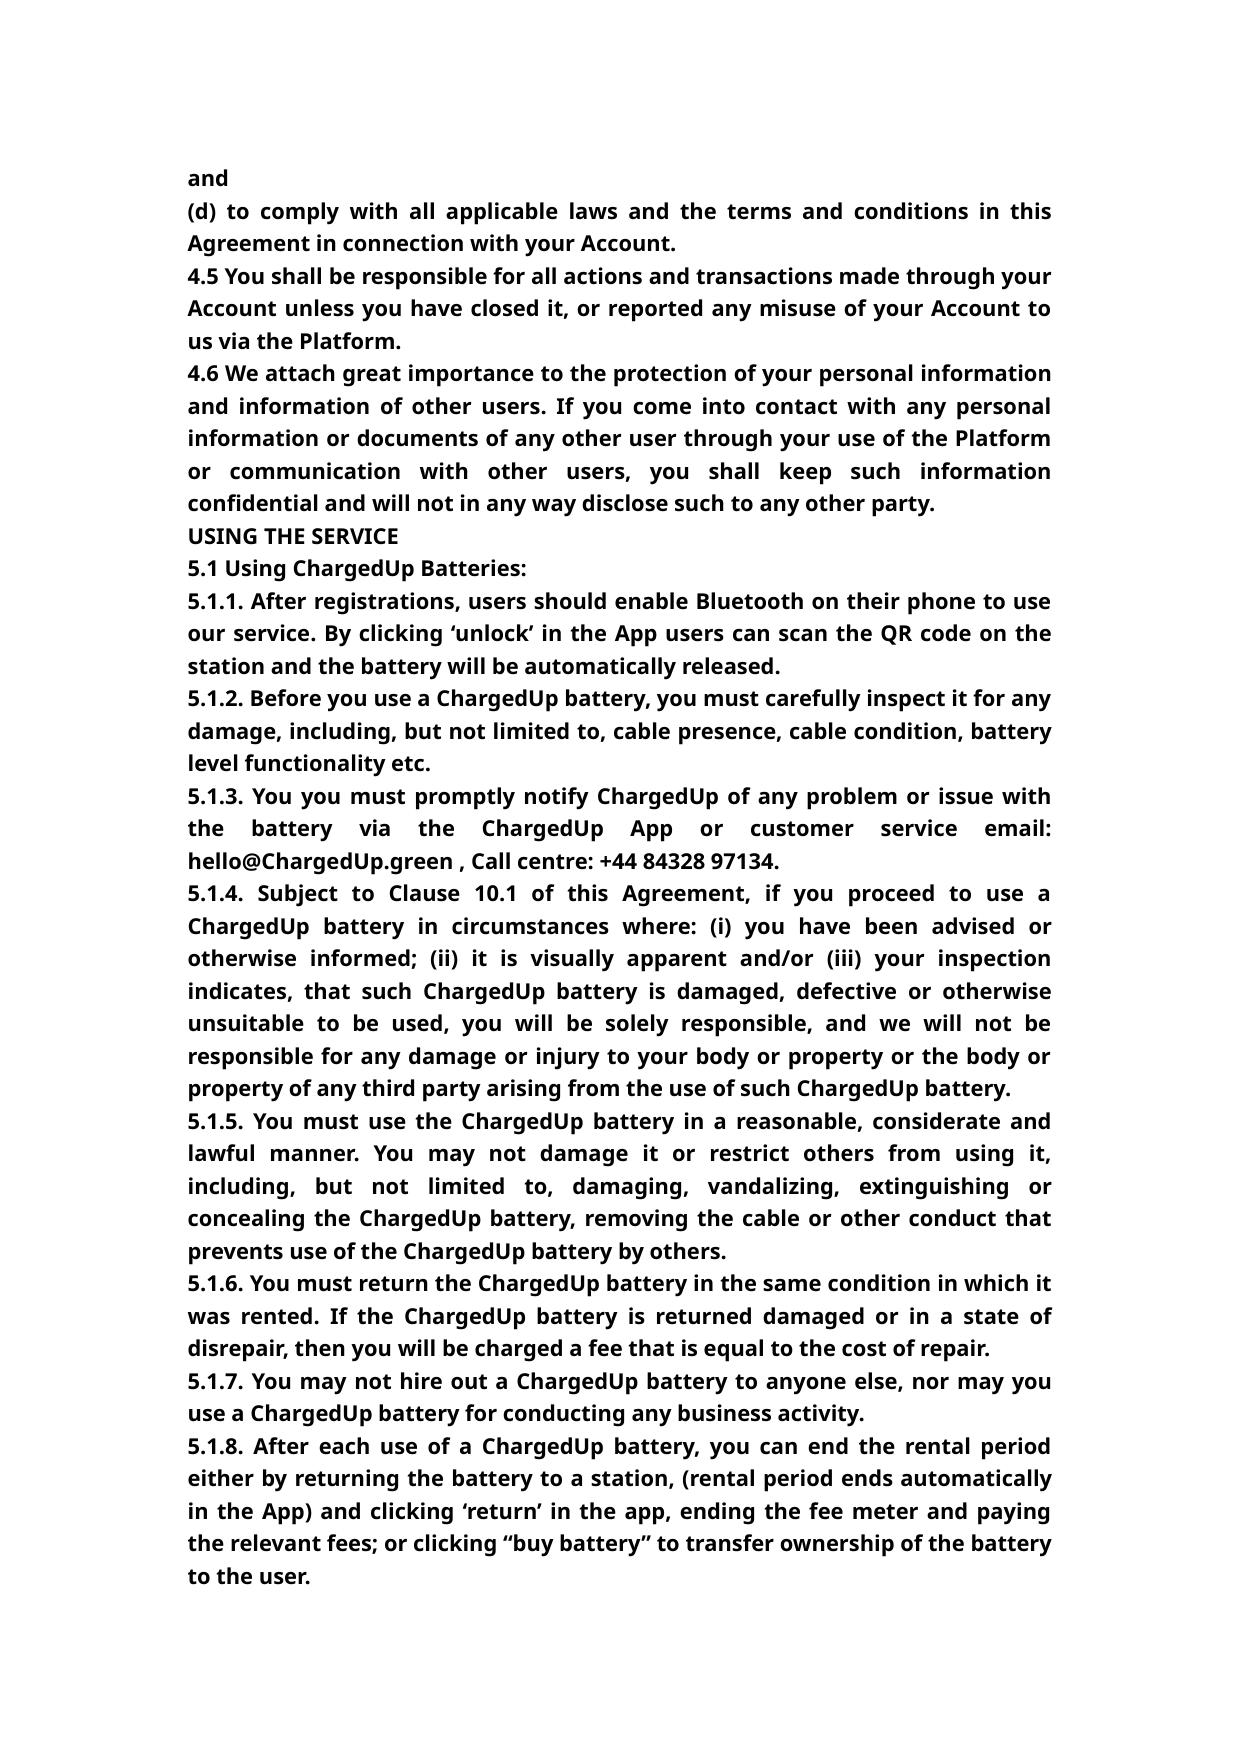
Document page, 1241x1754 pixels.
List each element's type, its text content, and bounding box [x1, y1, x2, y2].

text 5.1.8. After each use of a ChargedUp battery, you can end the rental period either by returning the battery to a station, (rental period ends automatically in the App) and clicking ‘return’ in the app, ending the fee meter and paying the relevant fees; or clicking “buy battery” to transfer ownership of the battery to the user. [187, 1429, 1053, 1592]
text 4.6 We attach great importance to the protection of your personal information and information of other users. If you come into contact with any personal information or documents of any other user through your use of the Platform or communication with other users, you shall keep such information confidential and will not in any way disclose such to any other party. [187, 357, 1053, 519]
text 5.1.5. You must use the ChargedUp battery in a reasonable, considerate and lawful manner. You may not damage it or restrict others from using it, including, but not limited to, damaging, vandalizing, extinguishing or concealing the ChargedUp battery, removing the cable or other conduct that prevents use of the ChargedUp battery by others. [187, 1104, 1053, 1267]
text 5.1.3. You you must promptly notify ChargedUp of any problem or issue with the battery via the ChargedUp App or customer service email: hello@ChargedUp.green , Call centre: +44 84328 97134. [187, 779, 1053, 877]
text 4.5 You shall be responsible for all actions and transactions made through your Account unless you have closed it, or reported any misuse of your Account to us via the Platform. [187, 259, 1053, 357]
text 5.1.7. You may not hire out a ChargedUp battery to anyone else, nor may you use a ChargedUp battery for conducting any business activity. [187, 1364, 1053, 1429]
text (d) to comply with all applicable laws and the terms and conditions in this Agreement in connection with your Account. [187, 194, 1053, 259]
text 5.1 Using ChargedUp Batteries: [187, 552, 1053, 584]
text 5.1.1. After registrations, users should enable Bluetooth on their phone to use our service. By clicking ‘unlock’ in the App users can scan the QR code on the station and the battery will be automatically released. [187, 584, 1053, 682]
text USING THE SERVICE [187, 519, 1053, 552]
text 5.1.4. Subject to Clause 10.1 of this Agreement, if you proceed to use a ChargedUp battery in circumstances where: (i) you have been advised or otherwise informed; (ii) it is visually apparent and/or (iii) your inspection indicates, that such ChargedUp battery is damaged, defective or otherwise unsuitable to be used, you will be solely responsible, and we will not be responsible for any damage or injury to your body or property or the body or property of any third party arising from the use of such ChargedUp battery. [187, 877, 1053, 1104]
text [187, 162, 1053, 194]
text 5.1.2. Before you use a ChargedUp battery, you must carefully inspect it for any damage, including, but not limited to, cable presence, cable condition, battery level functionality etc. [187, 682, 1053, 779]
text 5.1.6. You must return the ChargedUp battery in the same condition in which it was rented. If the ChargedUp battery is returned damaged or in a state of disrepair, then you will be charged a fee that is equal to the cost of repair. [187, 1267, 1053, 1364]
